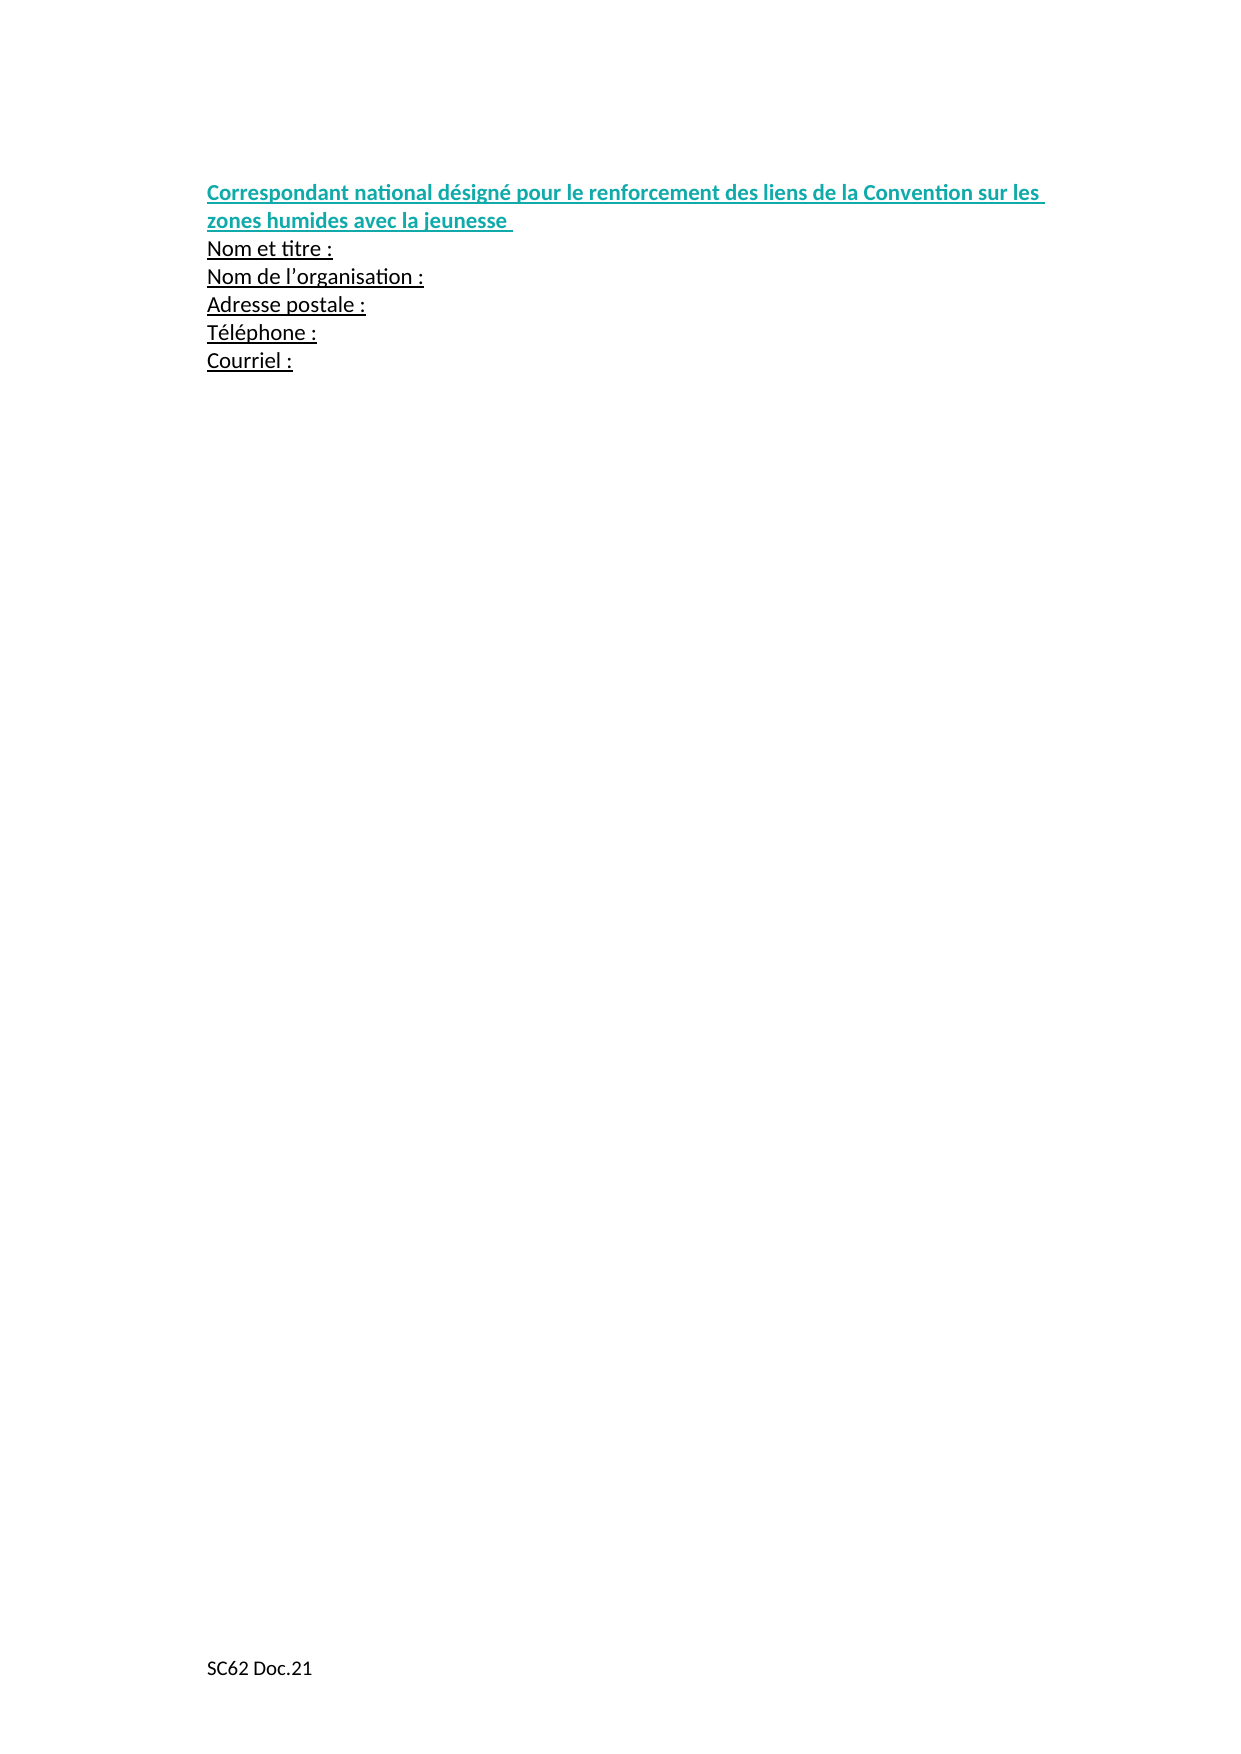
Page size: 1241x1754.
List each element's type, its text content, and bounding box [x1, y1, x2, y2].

text Nom et titre : [207, 234, 1090, 262]
text Téléphone : [207, 318, 1090, 346]
text Courriel : [207, 346, 1090, 374]
text Nom de l’organisation : [207, 262, 1090, 290]
text Adresse postale : [207, 290, 1090, 318]
text Correspondant national désigné pour le renforcement des liens de la Convention sur les zones humides avec la jeunesse [207, 178, 1090, 234]
